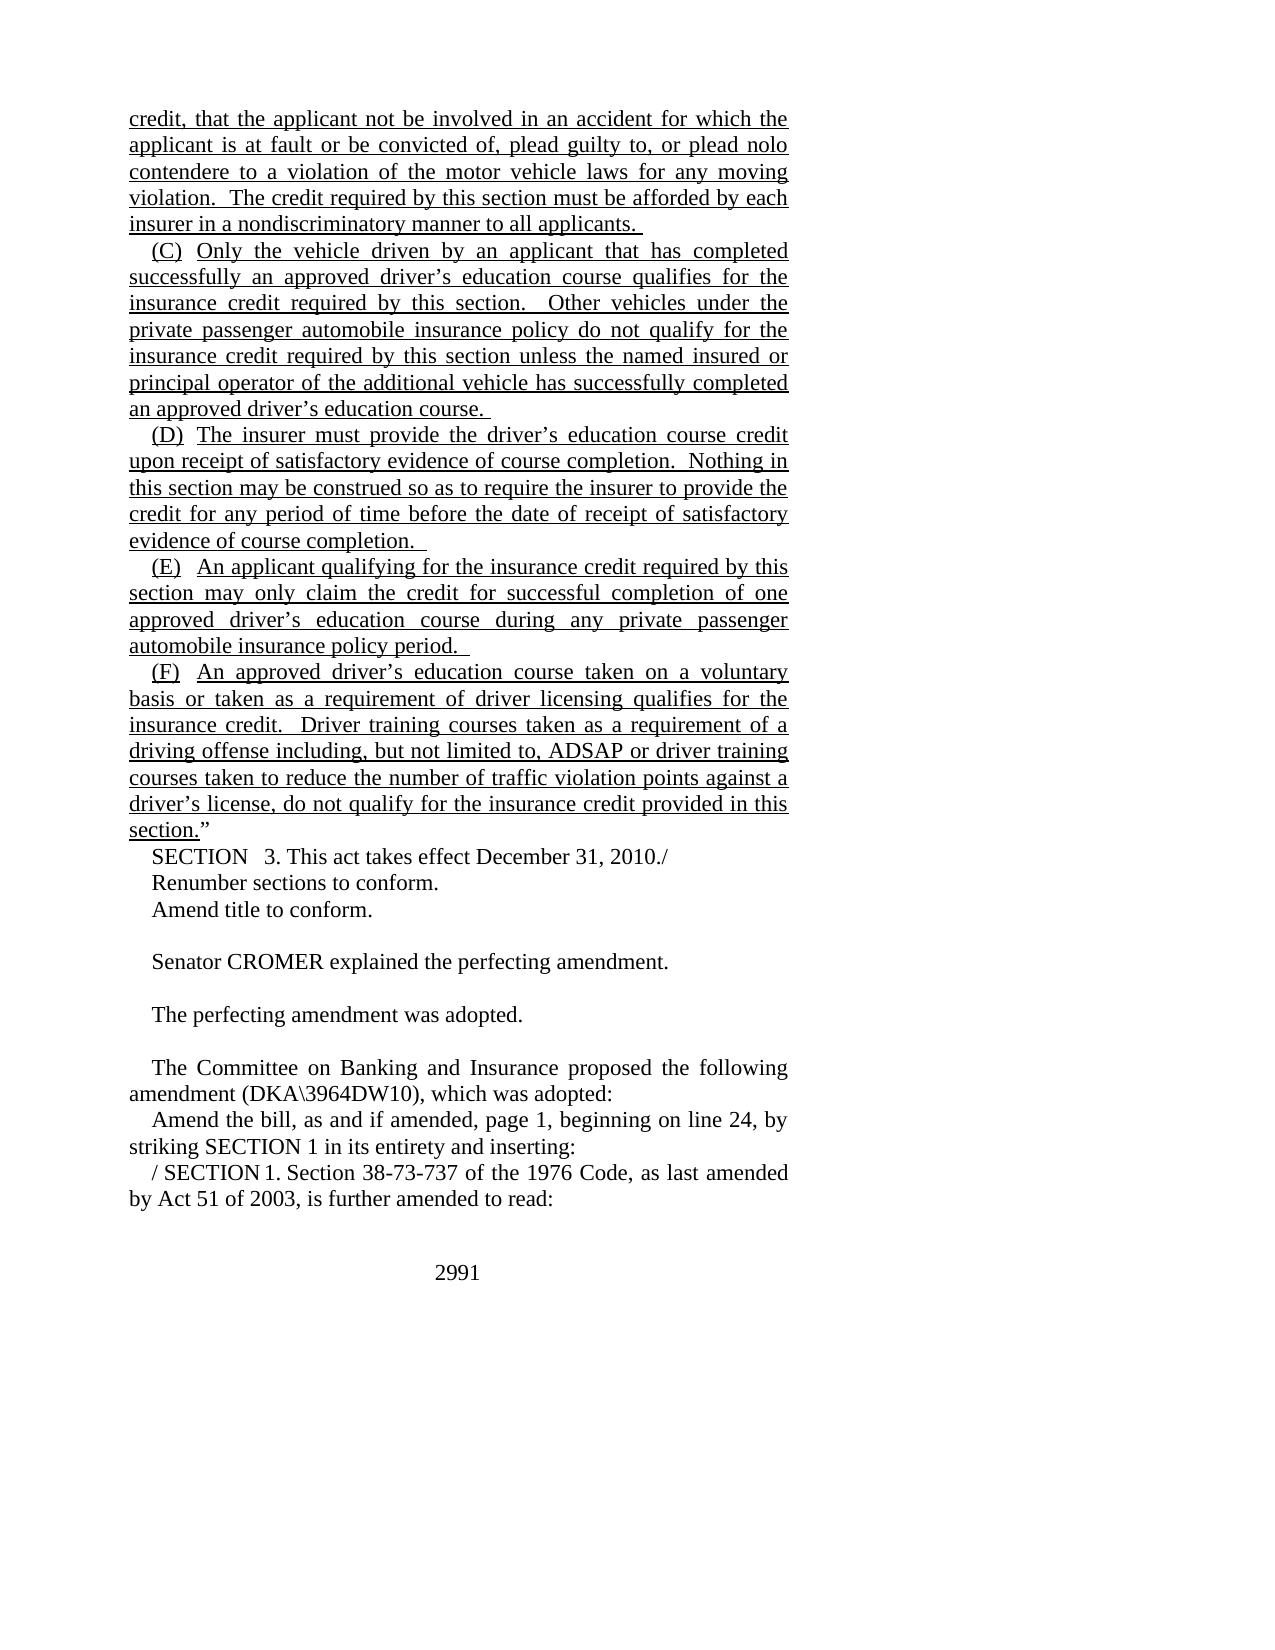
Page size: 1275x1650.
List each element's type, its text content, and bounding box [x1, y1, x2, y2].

text The Committee on Banking and Insurance proposed the following amendment (DKA\3964DW10), which was adopted: [129, 1054, 789, 1106]
text (C) Only the vehicle driven by an applicant that has completed successfully an approved driver’s education course qualifies for the insurance credit required by this section. Other vehicles under the private passenger automobile insurance policy do not qualify for the insurance credit required by this section unless the named insured or principal operator of the additional vehicle has successfully completed an approved driver’s education course. [129, 237, 789, 286]
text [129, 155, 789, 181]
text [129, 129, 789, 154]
text Renumber sections to conform. [129, 869, 789, 896]
text (E) An applicant qualifying for the insurance credit required by this section may only claim the credit for successful completion of one approved driver’s education course during any private passenger automobile insurance policy period. [129, 553, 789, 602]
text Amend the bill, as and if amended, page 1, beginning on line 24, by striking SECTION 1 in its entirety and inserting: [129, 1106, 789, 1159]
text (F) An approved driver’s education course taken on a voluntary basis or taken as a requirement of driver licensing qualifies for the insurance credit. Driver training courses taken as a requirement of a driving offense including, but not limited to, ADSAP or driver training courses taken to reduce the number of traffic violation points against a driver’s license, do not qualify for the insurance credit provided in this section.” [129, 658, 789, 708]
text (D) The insurer must provide the driver’s education course credit upon receipt of satisfactory evidence of course completion. Nothing in this section may be construed so as to require the insurer to provide the credit for any period of time before the date of receipt of satisfactory evidence of course completion. [129, 524, 789, 553]
text (D) The insurer must provide the driver’s education course credit upon receipt of satisfactory evidence of course completion. Nothing in this section may be construed so as to require the insurer to provide the credit for any period of time before the date of receipt of satisfactory evidence of course completion. [129, 472, 789, 523]
text (E) An applicant qualifying for the insurance credit required by this section may only claim the credit for successful completion of one approved driver’s education course during any private passenger automobile insurance policy period. [129, 604, 789, 629]
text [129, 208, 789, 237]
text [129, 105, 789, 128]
text SECTION 3. This act takes effect December 31, 2010./ [129, 843, 789, 869]
text / SECTION 1. Section 38-73-737 of the 1976 Code, as last amended by Act 51 of 2003, is further amended to read: [129, 1159, 789, 1212]
text The perfecting amendment was adopted. [129, 1001, 789, 1027]
text Amend title to conform. [129, 896, 789, 922]
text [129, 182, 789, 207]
text Senator CROMER explained the perfecting amendment. [129, 948, 789, 975]
text (E) An applicant qualifying for the insurance credit required by this section may only claim the credit for successful completion of one approved driver’s education course during any private passenger automobile insurance policy period. [129, 630, 789, 658]
text (D) The insurer must provide the driver’s education course credit upon receipt of satisfactory evidence of course completion. Nothing in this section may be construed so as to require the insurer to provide the credit for any period of time before the date of receipt of satisfactory evidence of course completion. [129, 421, 789, 470]
